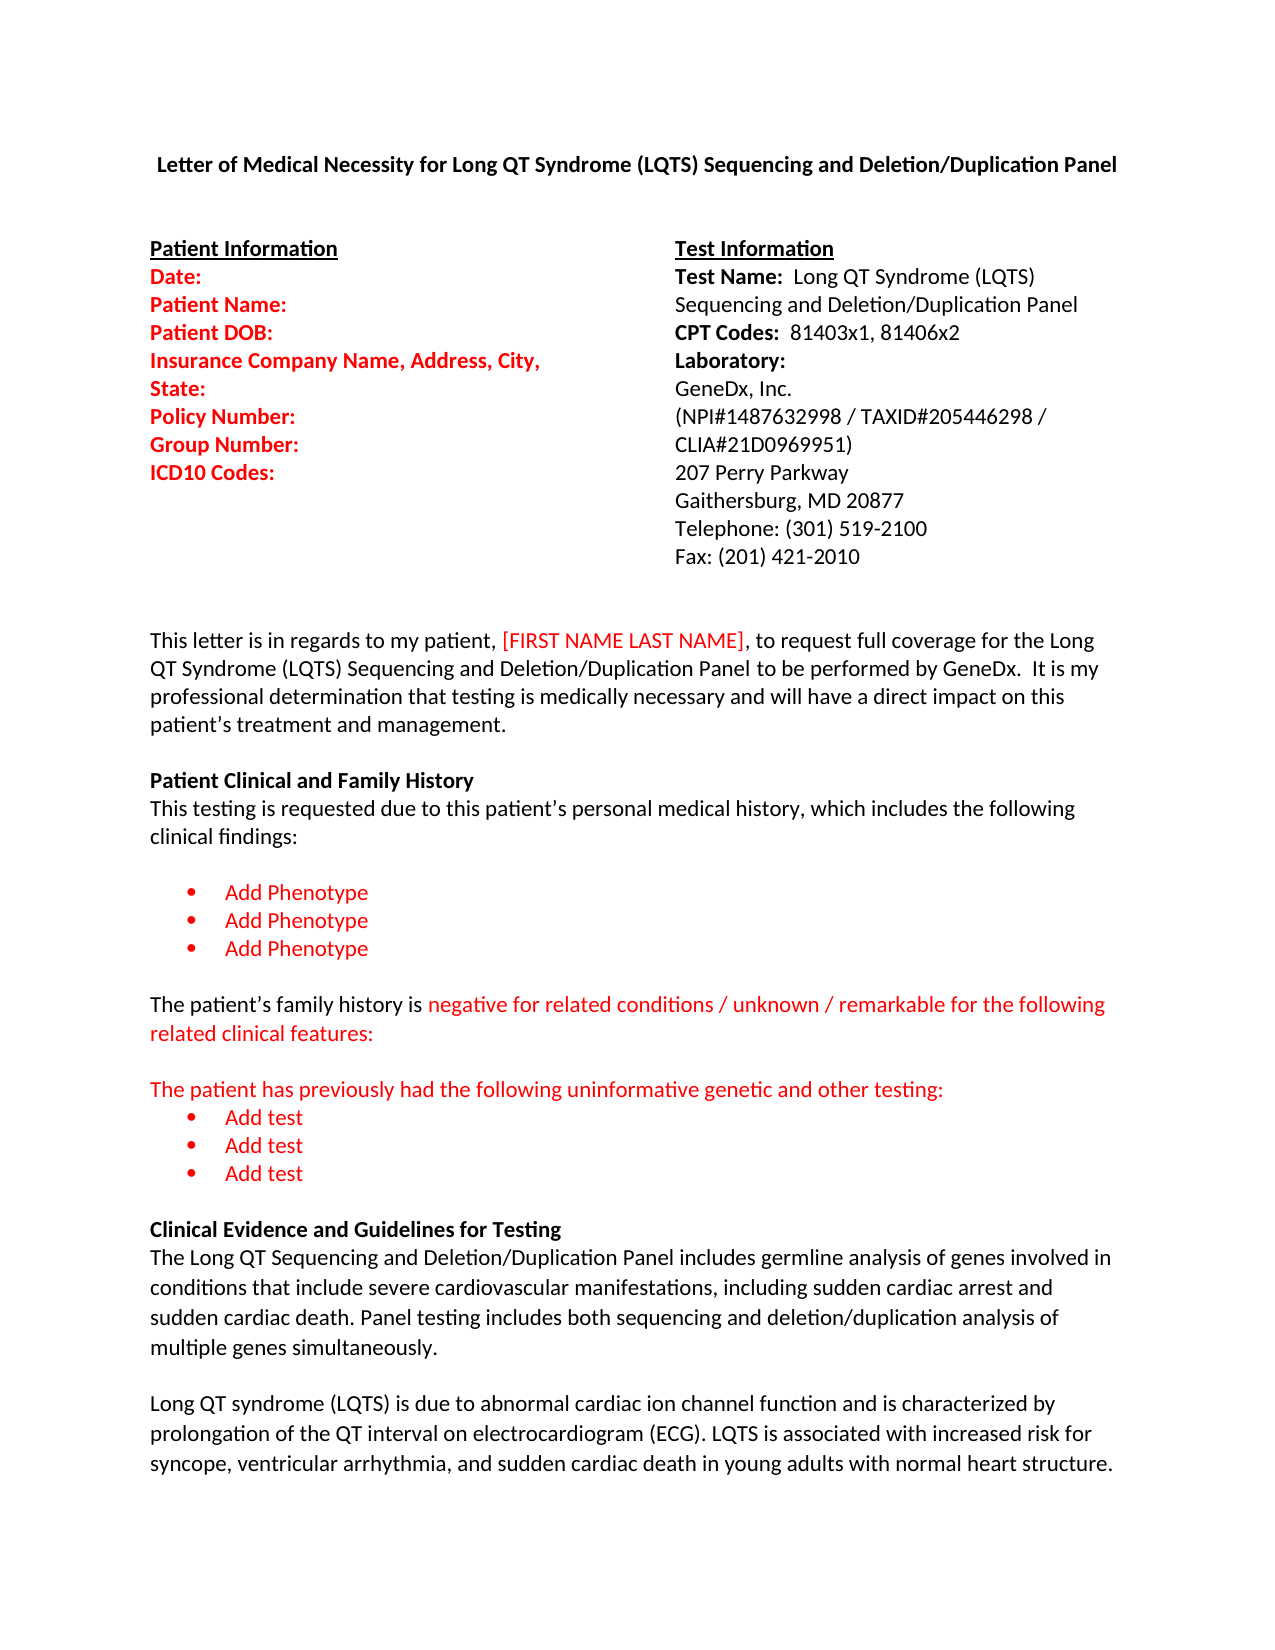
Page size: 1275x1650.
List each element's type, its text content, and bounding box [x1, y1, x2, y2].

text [150, 1389, 1125, 1477]
text Fax: (201) 421-2010 [675, 542, 1125, 570]
list Add Phenotype [187, 934, 1125, 963]
text GeneDx, Inc. [675, 374, 1125, 402]
text Patient DOB: [150, 318, 600, 346]
list Add test [187, 1103, 1125, 1131]
text The patient’s family history is negative for related conditions / unknown / remarkable for the following related clinical features: [150, 991, 1125, 1047]
text Gaithersburg, MD 20877 [675, 486, 1125, 514]
text Clinical Evidence and Guidelines for Testing [150, 1215, 1125, 1243]
text Policy Number: [150, 402, 600, 430]
list Add Phenotype [187, 878, 1125, 907]
list Add test [187, 1131, 1125, 1159]
text Patient Name: [150, 290, 600, 318]
text This testing is requested due to this patient’s personal medical history, which includes the following clinical findings: [150, 794, 1125, 851]
text (NPI#1487632998 / TAXID#205446298 / CLIA#21D0969951) [675, 402, 1125, 458]
text The patient has previously had the following uninformative genetic and other testing: [150, 1075, 1125, 1103]
text This letter is in regards to my patient, [FIRST NAME LAST NAME], to request full coverage for the Long QT Syndrome (LQTS) Sequencing and Deletion/Duplication Panel to be performed by GeneDx. It is my professional determination that testing is medically necessary and will have a direct impact on this patient’s treatment and management. [150, 626, 1125, 738]
text 207 Perry Parkway [675, 458, 1125, 486]
text The Long QT Sequencing and Deletion/Duplication Panel includes germline analysis of genes involved in conditions that include severe cardiovascular manifestations, including sudden cardiac arrest and sudden cardiac death. Panel testing includes both sequencing and deletion/duplication analysis of multiple genes simultaneously. [150, 1243, 1125, 1361]
text Telephone: (301) 519-2100 [675, 514, 1125, 542]
list Add Phenotype [187, 907, 1125, 934]
list Add test [187, 1159, 1125, 1187]
text ICD10 Codes: [150, 458, 600, 486]
text Letter of Medical Necessity for Long QT Syndrome (LQTS) Sequencing and Deletion/Duplication Panel [150, 150, 1125, 178]
text Insurance Company Name, Address, City, State: [150, 346, 600, 402]
text Test Information [675, 234, 1125, 262]
text Patient Information [150, 234, 600, 262]
text Patient Clinical and Family History [150, 766, 1125, 794]
text Laboratory: [675, 346, 1125, 374]
text Test Name: Long QT Syndrome (LQTS) Sequencing and Deletion/Duplication Panel [675, 262, 1125, 318]
text Date: [150, 262, 600, 290]
text Group Number: [150, 430, 600, 458]
text CPT Codes: 81403x1, 81406x2 [675, 318, 1125, 346]
